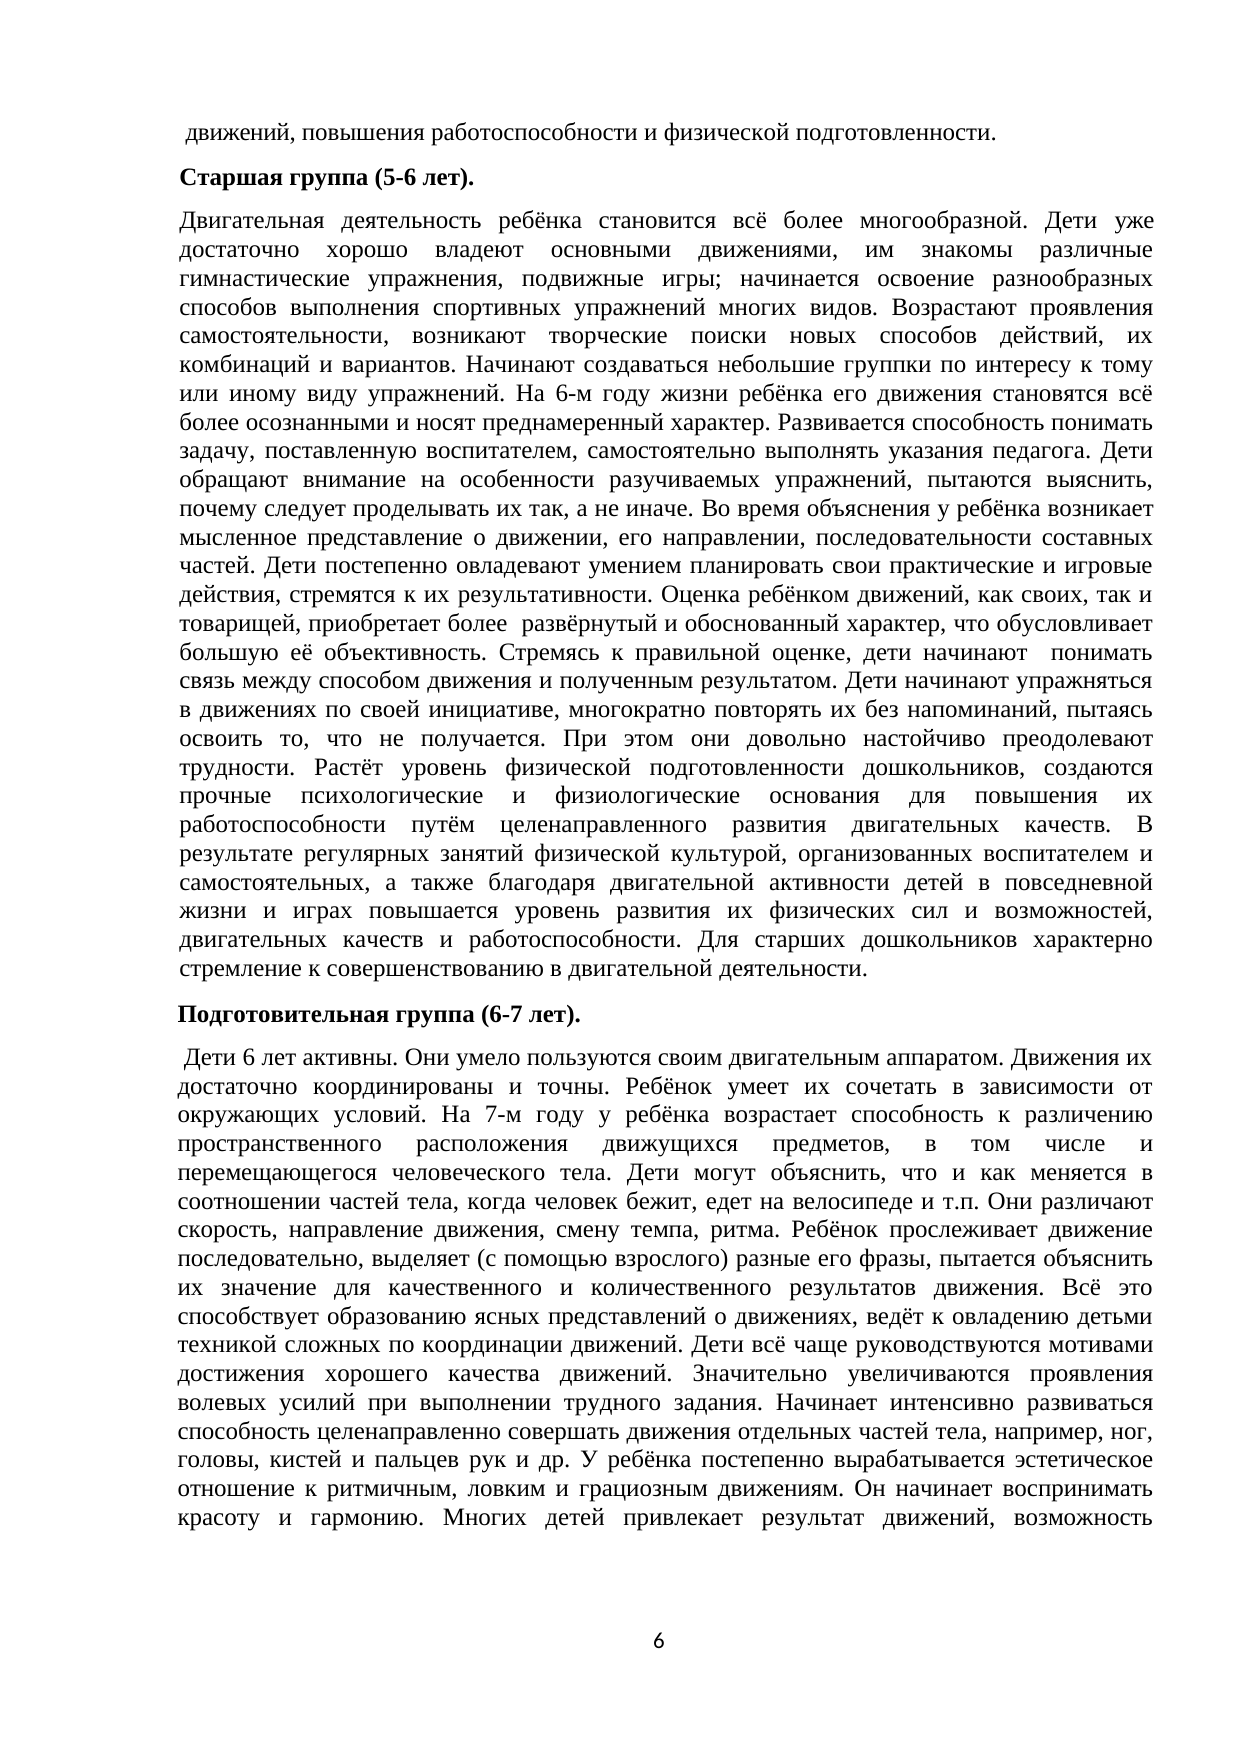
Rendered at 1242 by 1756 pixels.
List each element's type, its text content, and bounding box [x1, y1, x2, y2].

text Двигательная деятельность ребёнка становится всё более многообразной. Дети уже достаточно хорошо владеют основными движениями, им знакомы различные гимнастические упражнения, подвижные игры; начинается освоение разнообразных способов выполнения спортивных упражнений многих видов. Возрастают проявления самостоятельности, возникают творческие поиски новых способов действий, их комбинаций и вариантов. Начинают создаваться небольшие группки по интересу к тому или иному виду упражнений. На 6-м году жизни ребёнка его движения становятся всё более осознанными и носят преднамеренный характер. Развивается способность понимать задачу, поставленную воспитателем, самостоятельно выполнять указания педагога. Дети обращают внимание на особенности разучиваемых упражнений, пытаются выяснить, почему следует проделывать их так, а не иначе. Во время объяснения у ребёнка возникает мысленное представление о движении, его направлении, последовательности составных частей. Дети постепенно овладевают умением планировать свои практические и игровые действия, стремятся к их результативности. Оценка ребёнком движений, как своих, так и товарищей, приобретает более развёрнутый и обоснованный характер, что обусловливает большую её объективность. Стремясь к правильной оценке, дети начинают понимать связь между способом движения и полученным результатом. Дети начинают упражняться в движениях по своей инициативе, многократно повторять их без напоминаний, пытаясь освоить то, что не получается. При этом они довольно настойчиво преодолевают трудности. Растёт уровень физической подготовленности дошкольников, создаются прочные психологические и физиологические основания для повышения их работоспособности путём целенаправленного развития двигательных качеств. В результате регулярных занятий физической культурой, организованных воспитателем и самостоятельных, а также благодаря двигательной активности детей в повседневной жизни и играх повышается уровень развития их физических сил и возможностей, двигательных качеств и работоспособности. Для старших дошкольников характерно стремление к совершенствованию в двигательной деятельности. [179, 205, 1154, 982]
subtitle Старшая группа (5-6 лет). [110, 162, 1208, 191]
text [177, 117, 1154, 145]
subtitle Подготовительная группа (6-7 лет). [177, 999, 1208, 1027]
